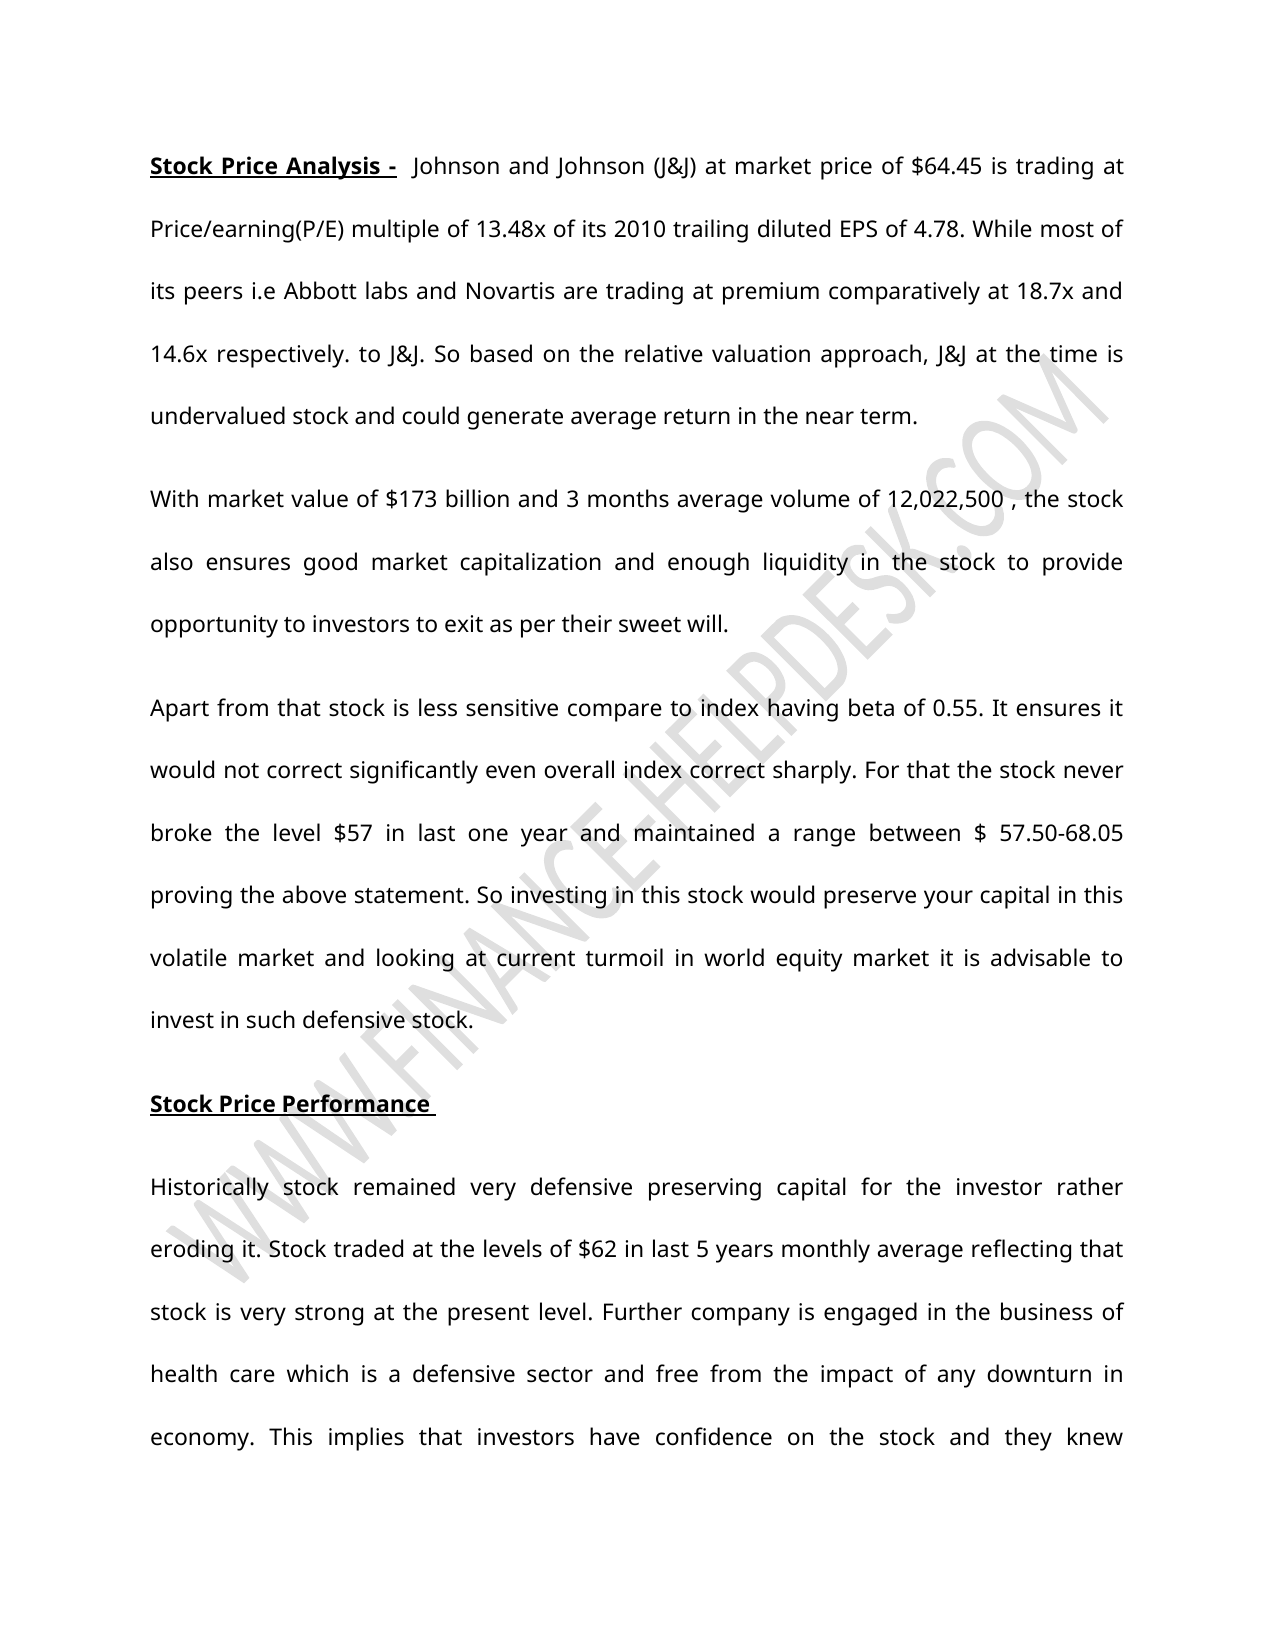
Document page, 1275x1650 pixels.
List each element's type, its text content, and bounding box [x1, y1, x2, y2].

text Stock Price Analysis - Johnson and Johnson (J&J) at market price of $64.45 is trading at Price/earning(P/E) multiple of 13.48x of its 2010 trailing diluted EPS of 4.78. While most of its peers i.e Abbott labs and Novartis are trading at premium comparatively at 18.7x and 14.6x respectively. to J&J. So based on the relative valuation approach, J&J at the time is undervalued stock and could generate average return in the near term. [150, 150, 1125, 431]
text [150, 1171, 1125, 1452]
text With market value of $173 billion and 3 months average volume of 12,022,500 , the stock also ensures good market capitalization and enough liquidity in the stock to provide opportunity to investors to exit as per their sweet will. [150, 483, 1125, 639]
text Apart from that stock is less sensitive compare to index having beta of 0.55. It ensures it would not correct significantly even overall index correct sharply. For that the stock never broke the level $57 in last one year and maintained a range between $ 57.50-68.05 proving the above statement. So investing in this stock would preserve your capital in this volatile market and looking at current turmoil in world equity market it is advisable to invest in such defensive stock. [150, 692, 1125, 1035]
text Stock Price Performance [150, 1087, 1125, 1119]
